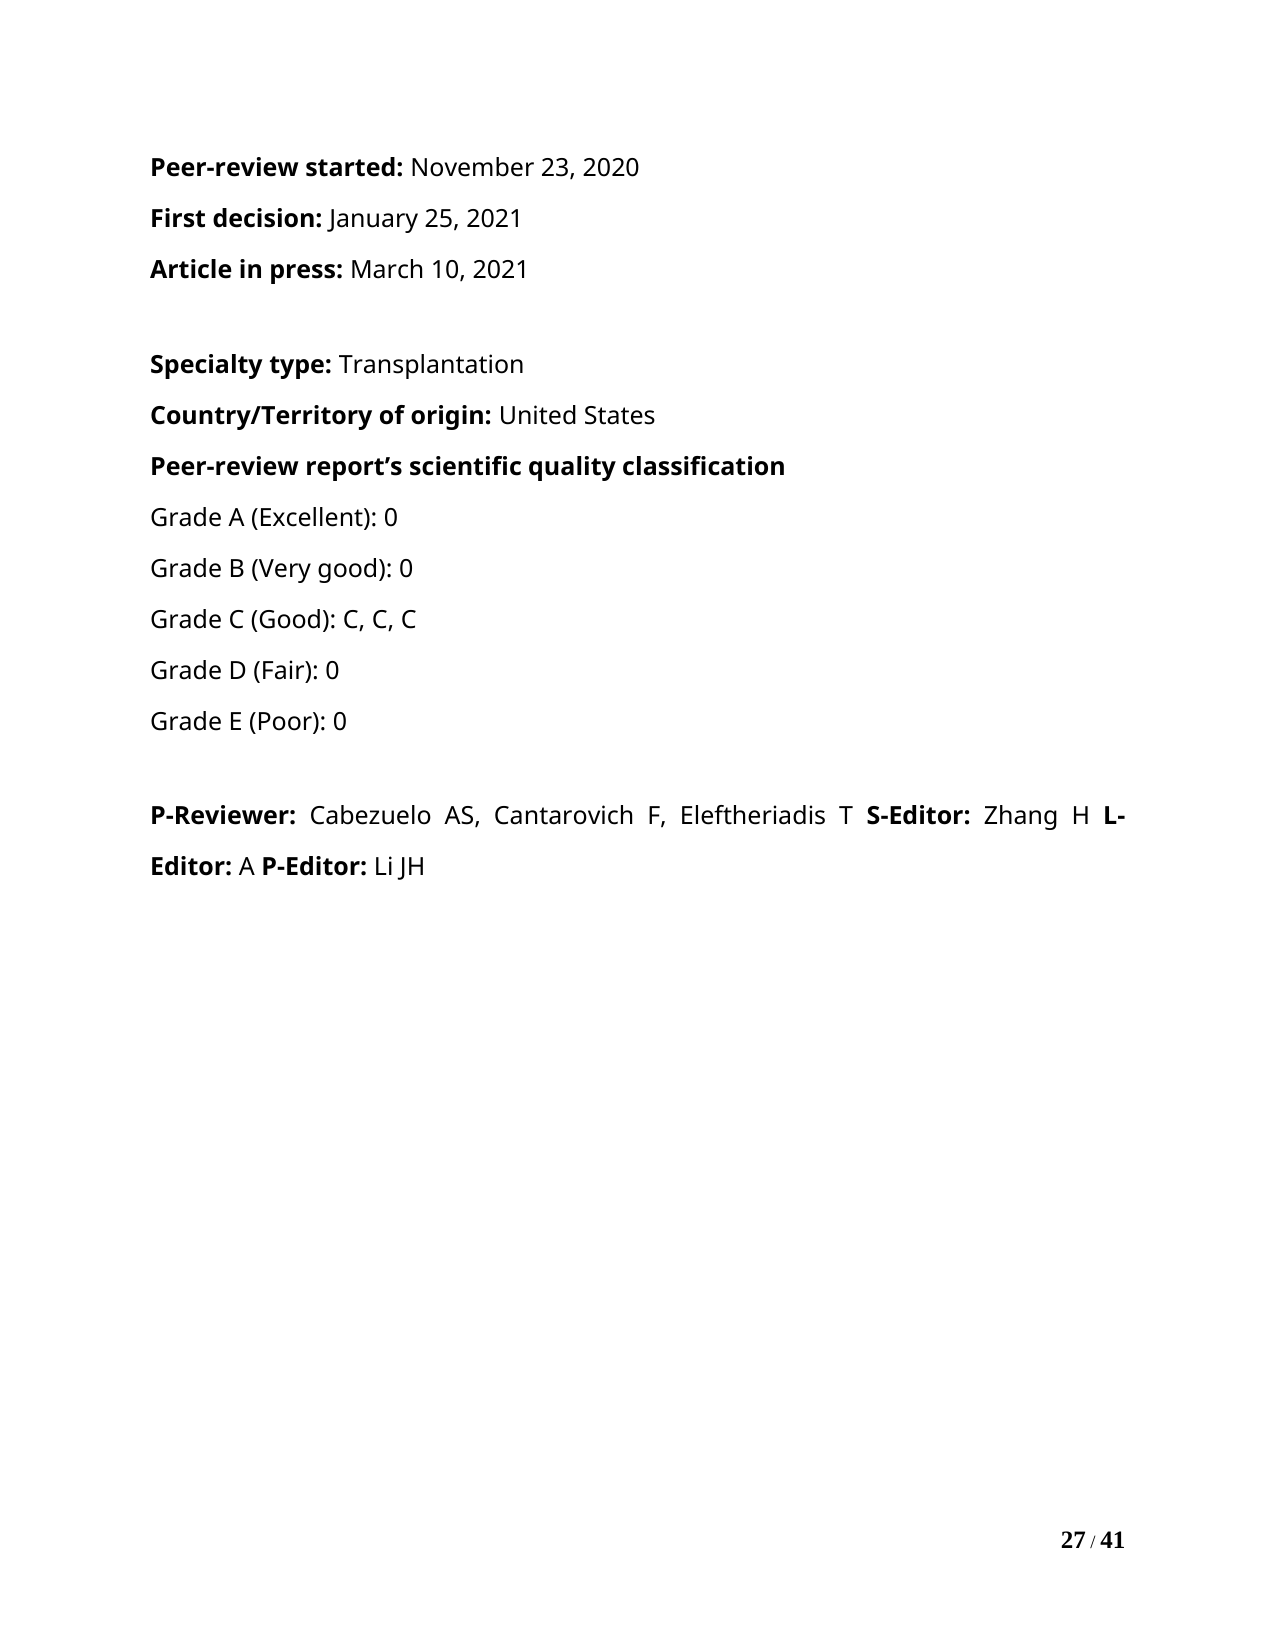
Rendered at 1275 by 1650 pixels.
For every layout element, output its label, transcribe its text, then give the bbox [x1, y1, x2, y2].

text Grade E (Poor): 0 [150, 703, 1125, 738]
text Grade A (Excellent): 0 [150, 499, 1125, 533]
text Article in press: March 10, 2021 [150, 252, 1125, 286]
text Peer-review started: November 23, 2020 [150, 150, 1125, 184]
text Country/Territory of origin: United States [150, 397, 1125, 431]
text Grade C (Good): C, C, C [150, 601, 1125, 636]
text Specialty type: Transplantation [150, 346, 1125, 380]
text First decision: January 25, 2021 [150, 201, 1125, 235]
text Peer-review report’s scientific quality classification [150, 448, 1125, 482]
text Grade B (Very good): 0 [150, 550, 1125, 584]
text P-Reviewer: Cabezuelo AS, Cantarovich F, Eleftheriadis T S-Editor: Zhang H L-Editor: A P-Editor: Li JH [150, 798, 1125, 883]
text Grade D (Fair): 0 [150, 652, 1125, 687]
